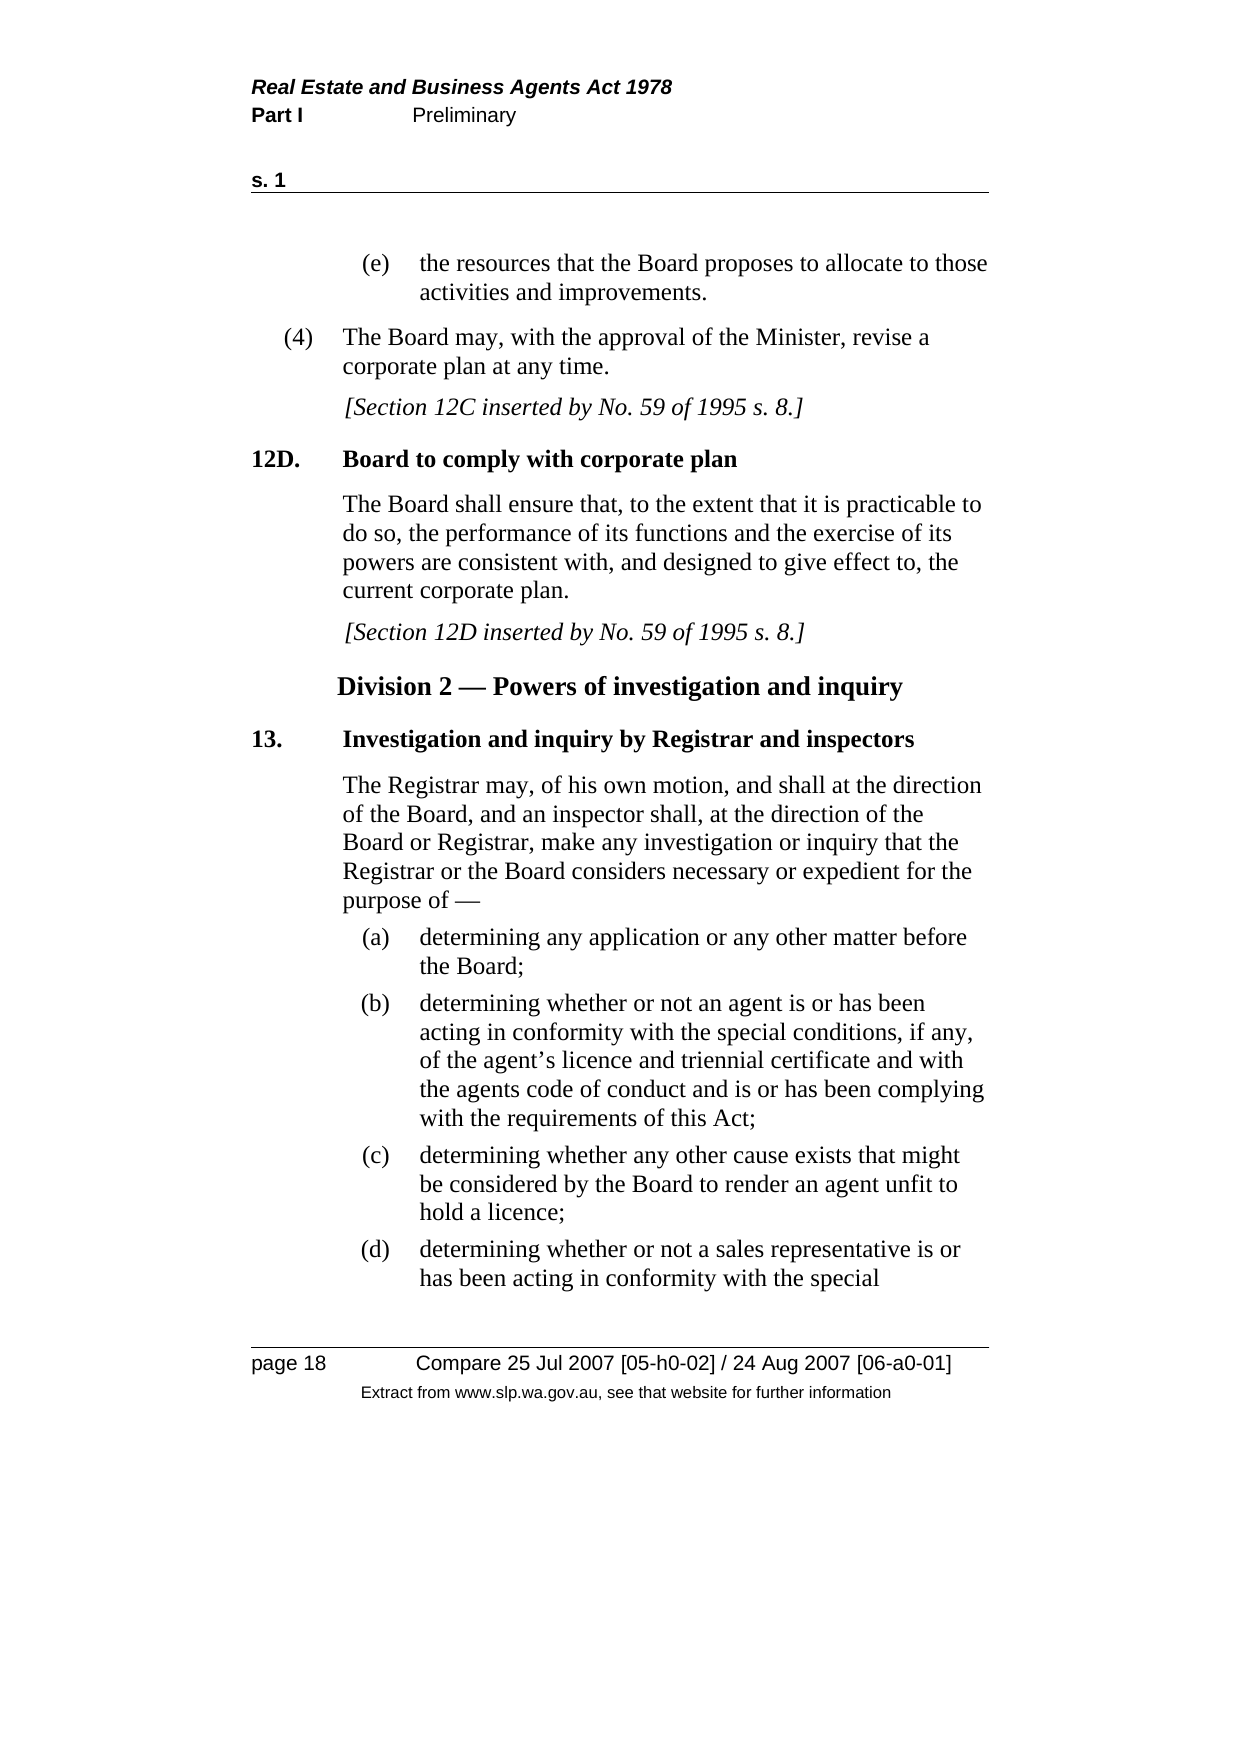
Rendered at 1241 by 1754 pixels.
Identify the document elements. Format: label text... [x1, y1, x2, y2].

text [251, 1234, 989, 1292]
text [Section 12C inserted by No. 59 of 1995 s. 8.] [251, 392, 989, 421]
text (4) The Board may, with the approval of the Minister, revise a corporate plan at any time. [251, 322, 989, 380]
text (c) determining whether any other cause exists that might be considered by the Board to render an agent unfit to hold a licence; [251, 1140, 989, 1226]
subtitle 12D. Board to comply with corporate plan [251, 444, 989, 473]
text (e) the resources that the Board proposes to allocate to those activities and improvements. [251, 248, 989, 306]
text The Registrar may, of his own motion, and shall at the direction of the Board, and an inspector shall, at the direction of the Board or Registrar, make any investigation or inquiry that the Registrar or the Board considers necessary or expedient for the purpose of — [251, 770, 989, 914]
subtitle Division 2 — Powers of investigation and inquiry [251, 671, 989, 702]
text [Section 12D inserted by No. 59 of 1995 s. 8.] [251, 617, 989, 646]
text The Board shall ensure that, to the extent that it is practicable to do so, the performance of its functions and the exercise of its powers are consistent with, and designed to give effect to, the current corporate plan. [251, 489, 989, 604]
text (a) determining any application or any other matter before the Board; [251, 922, 989, 979]
text (b) determining whether or not an agent is or has been acting in conformity with the special conditions, if any, of the agent’s licence and triennial certificate and with the agents code of conduct and is or has been complying with the requirements of this Act; [251, 988, 989, 1132]
subtitle 13. Investigation and inquiry by Registrar and inspectors [251, 724, 989, 753]
